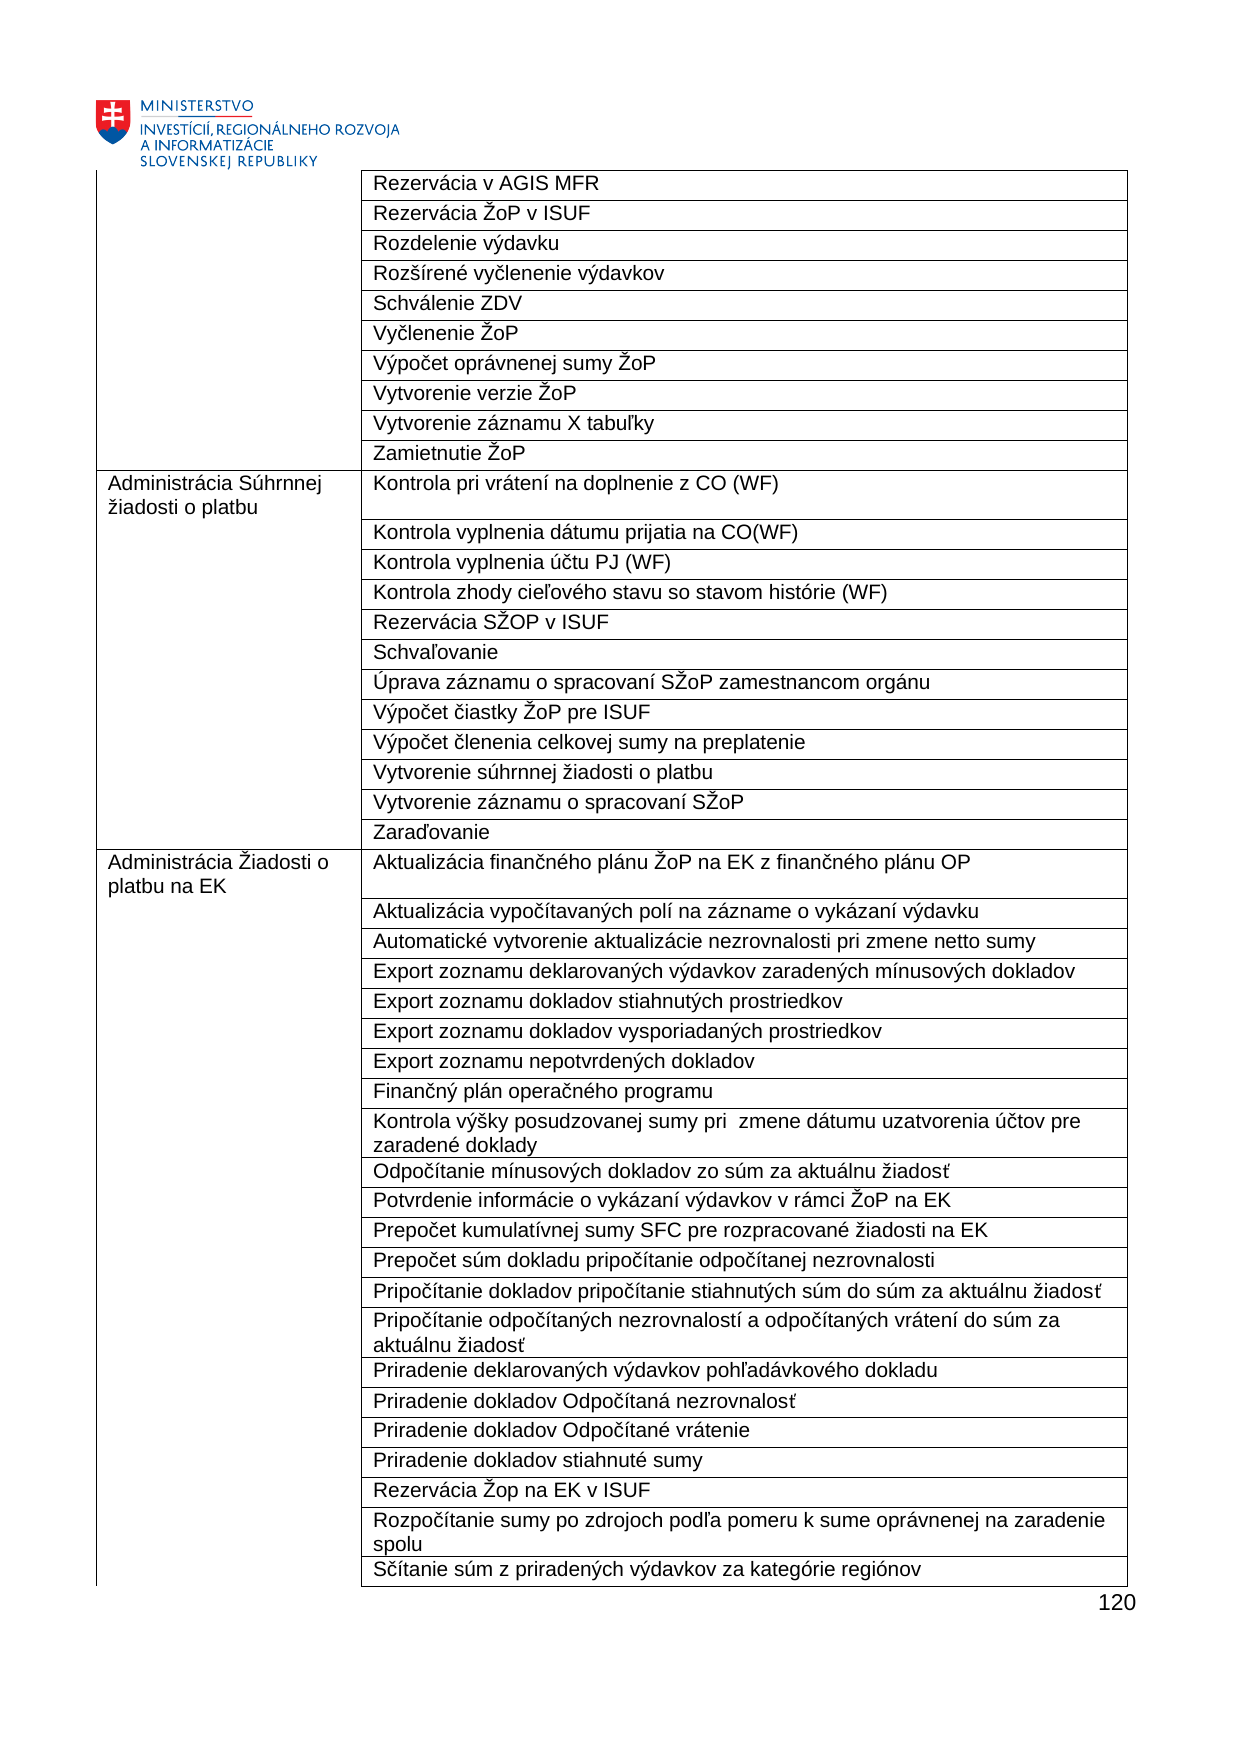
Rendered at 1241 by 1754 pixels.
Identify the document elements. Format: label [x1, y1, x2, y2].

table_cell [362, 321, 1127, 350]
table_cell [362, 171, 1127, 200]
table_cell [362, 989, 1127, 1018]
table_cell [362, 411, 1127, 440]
picture [95, 100, 400, 170]
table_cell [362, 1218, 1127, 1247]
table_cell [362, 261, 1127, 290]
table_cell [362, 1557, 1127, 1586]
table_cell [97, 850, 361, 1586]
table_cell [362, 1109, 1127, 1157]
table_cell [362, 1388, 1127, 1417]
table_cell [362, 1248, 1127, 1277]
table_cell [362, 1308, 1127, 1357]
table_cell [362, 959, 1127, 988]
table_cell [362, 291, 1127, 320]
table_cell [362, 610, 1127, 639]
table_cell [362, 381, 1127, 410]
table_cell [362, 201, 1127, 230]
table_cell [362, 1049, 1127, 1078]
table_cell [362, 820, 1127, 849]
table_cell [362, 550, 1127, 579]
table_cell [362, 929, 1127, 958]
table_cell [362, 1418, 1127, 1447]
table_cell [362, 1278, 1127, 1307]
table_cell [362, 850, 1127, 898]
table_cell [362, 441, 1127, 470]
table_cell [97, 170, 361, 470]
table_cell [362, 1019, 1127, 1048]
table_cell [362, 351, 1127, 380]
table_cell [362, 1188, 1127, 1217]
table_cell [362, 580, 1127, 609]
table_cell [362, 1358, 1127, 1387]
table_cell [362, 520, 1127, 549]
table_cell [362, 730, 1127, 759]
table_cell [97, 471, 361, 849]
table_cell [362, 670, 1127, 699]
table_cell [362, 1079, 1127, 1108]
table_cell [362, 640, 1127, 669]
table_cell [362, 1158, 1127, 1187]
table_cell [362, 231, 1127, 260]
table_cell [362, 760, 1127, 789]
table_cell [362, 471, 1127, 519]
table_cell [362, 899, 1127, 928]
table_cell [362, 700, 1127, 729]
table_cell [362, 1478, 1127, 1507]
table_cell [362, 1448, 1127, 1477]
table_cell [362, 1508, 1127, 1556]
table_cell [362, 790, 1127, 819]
